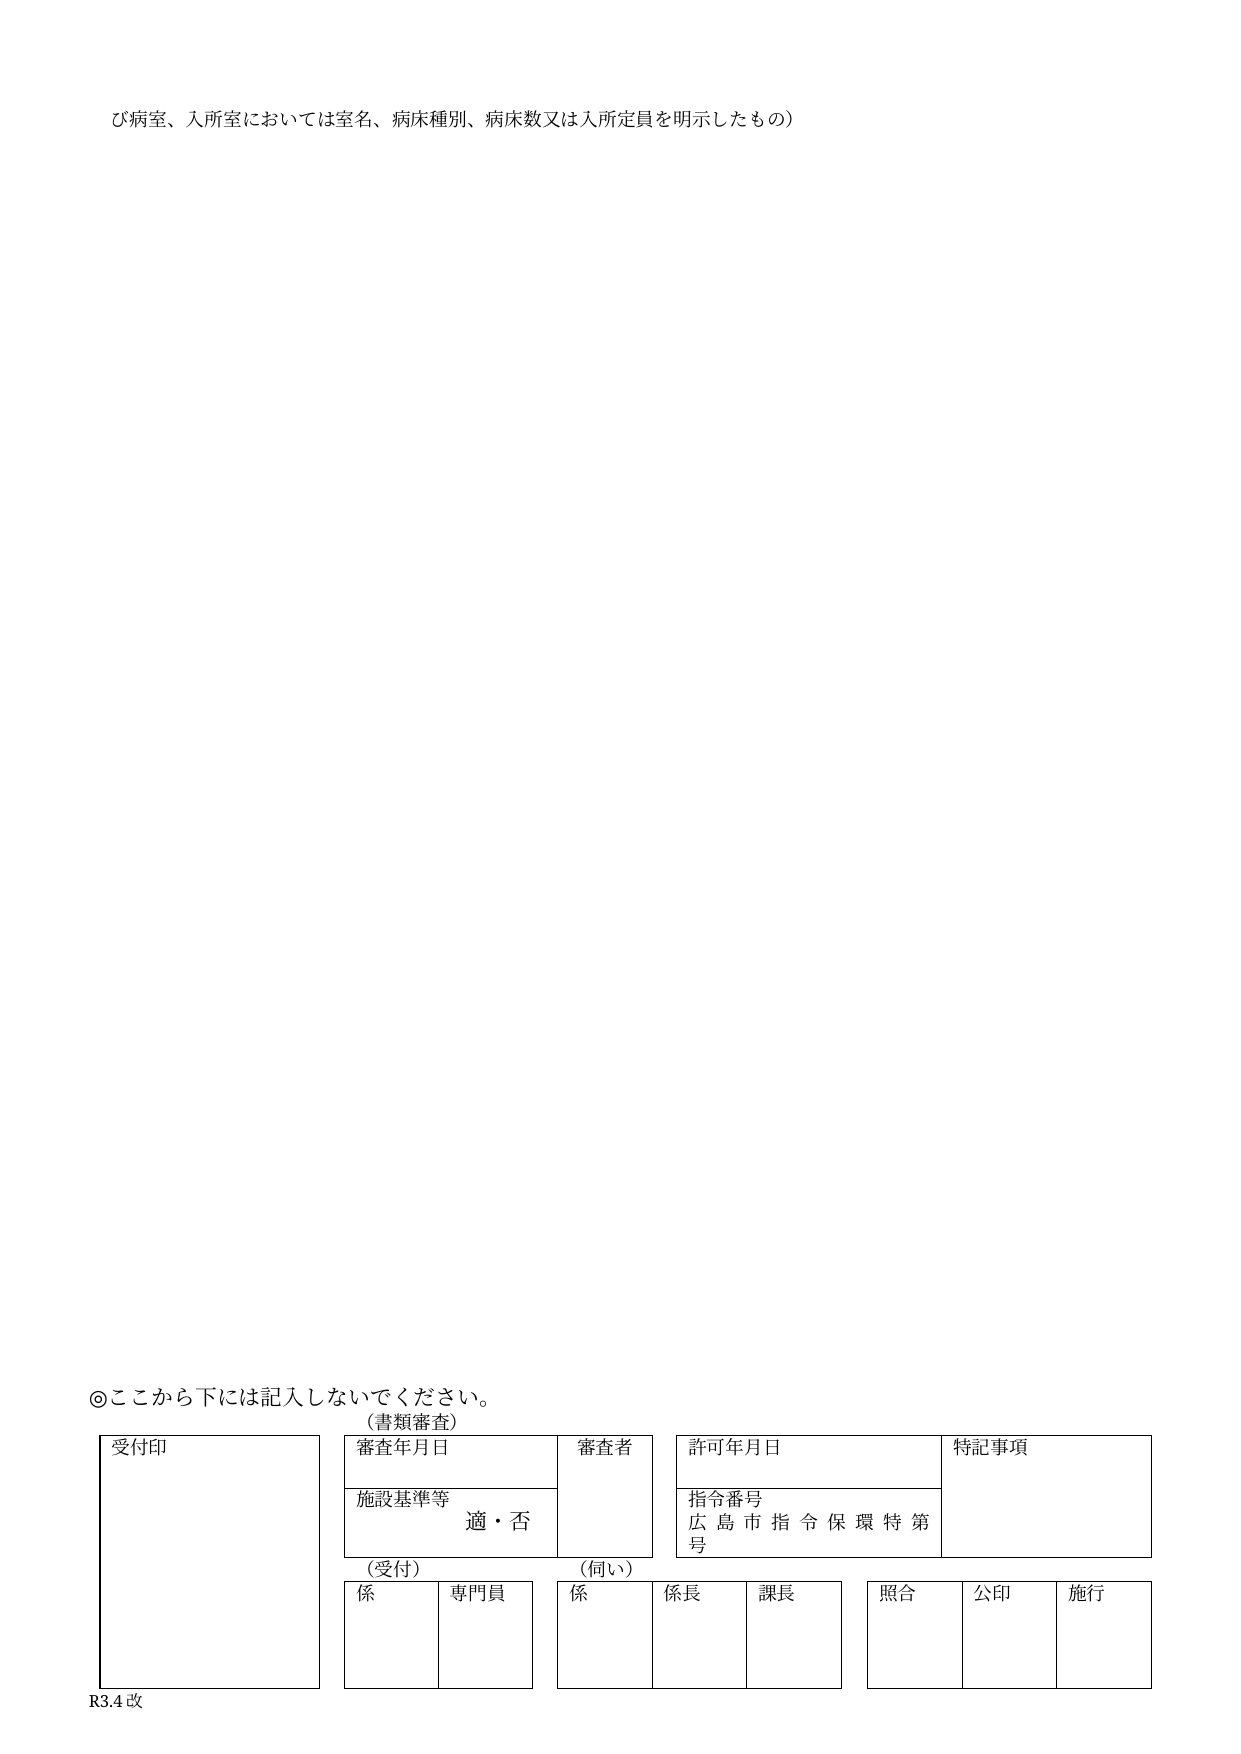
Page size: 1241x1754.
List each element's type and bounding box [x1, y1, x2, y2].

text [111, 105, 1152, 132]
